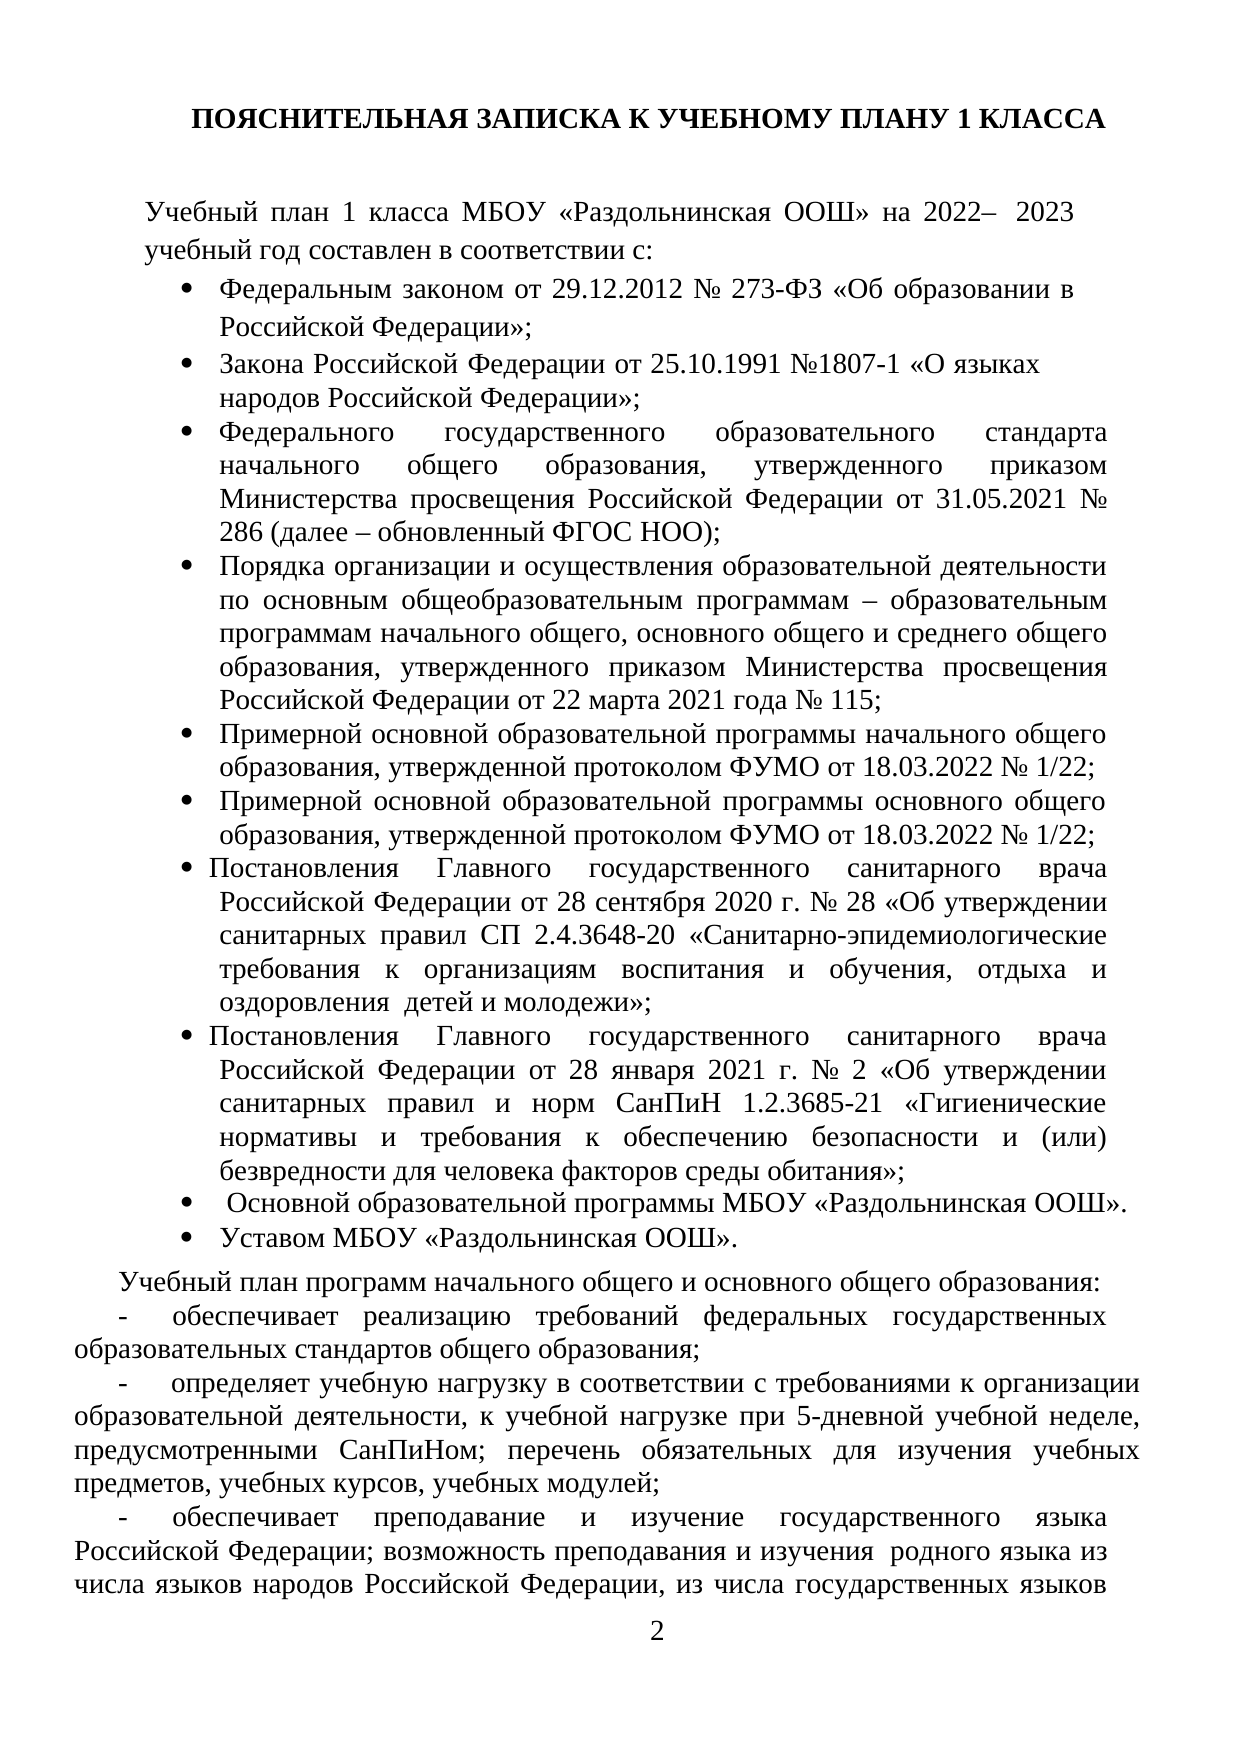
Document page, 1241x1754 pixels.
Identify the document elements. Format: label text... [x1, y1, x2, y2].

text Учебный план 1 класса МБОУ «Раздольнинская ООШ» на 2022– 2023 учебный год составлен в соответствии с: [144, 194, 1074, 266]
list Закона Российской Федерации от 25.10.1991 №1807-1 «О языках народов Российской Федерации»; [182, 347, 1107, 414]
list Уставом МБОУ «Раздольнинская ООШ». [181, 1219, 1151, 1255]
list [74, 1499, 1107, 1600]
list обеспечивает реализацию требований федеральных государственных образовательных стандартов общего образования; [74, 1298, 1107, 1365]
list Постановления Главного государственного санитарного врача Российской Федерации от 28 сентября 2020 г. № 28 «Об утверждении санитарных правил СП 2.4.3648-20 «Санитарно-эпидемиологические требования к организациям воспитания и обучения, отдыха и оздоровления детей и молодежи»; [182, 850, 1107, 1018]
list Основной образовательной программы МБОУ «Раздольнинская ООШ». [182, 1186, 1151, 1219]
subtitle ПОЯСНИТЕЛЬНАЯ ЗАПИСКА К УЧЕБНОМУ ПЛАНУ 1 КЛАССА [191, 101, 1151, 135]
list Федеральным законом от 29.12.2012 № 273-ФЗ «Об образовании в Российской Федерации»; [182, 271, 1074, 342]
list Постановления Главного государственного санитарного врача Российской Федерации от 28 января 2021 г. № 2 «Об утверждении санитарных правил и норм СанПиН 1.2.3685-21 «Гигиенические нормативы и требования к обеспечению безопасности и (или) безвредности для человека факторов среды обитания»; [182, 1018, 1107, 1186]
list Порядка организации и осуществления образовательной деятельности по основным общеобразовательным программам – образовательным программам начального общего, основного общего и среднего общего образования, утвержденного приказом Министерства просвещения Российской Федерации от 22 марта 2021 года № 115; [182, 548, 1107, 716]
text Учебный план программ начального общего и основного общего образования: [74, 1264, 1107, 1298]
list Примерной основной образовательной программы начального общего образования, утвержденной протоколом ФУМО от 18.03.2022 № 1/22; [182, 716, 1107, 783]
list Федерального государственного образовательного стандарта начального общего образования, утвержденного приказом Министерства просвещения Российской Федерации от 31.05.2021 № 286 (далее – обновленный ФГОС НОО); [182, 414, 1107, 548]
list Примерной основной образовательной программы основного общего образования, утвержденной протоколом ФУМО от 18.03.2022 № 1/22; [182, 783, 1106, 850]
list определяет учебную нагрузку в соответствии с требованиями к организации образовательной деятельности, к учебной нагрузке при 5-дневной учебной неделе, предусмотренными СанПиНом; перечень обязательных для изучения учебных предметов, учебных курсов, учебных модулей; [74, 1365, 1140, 1499]
